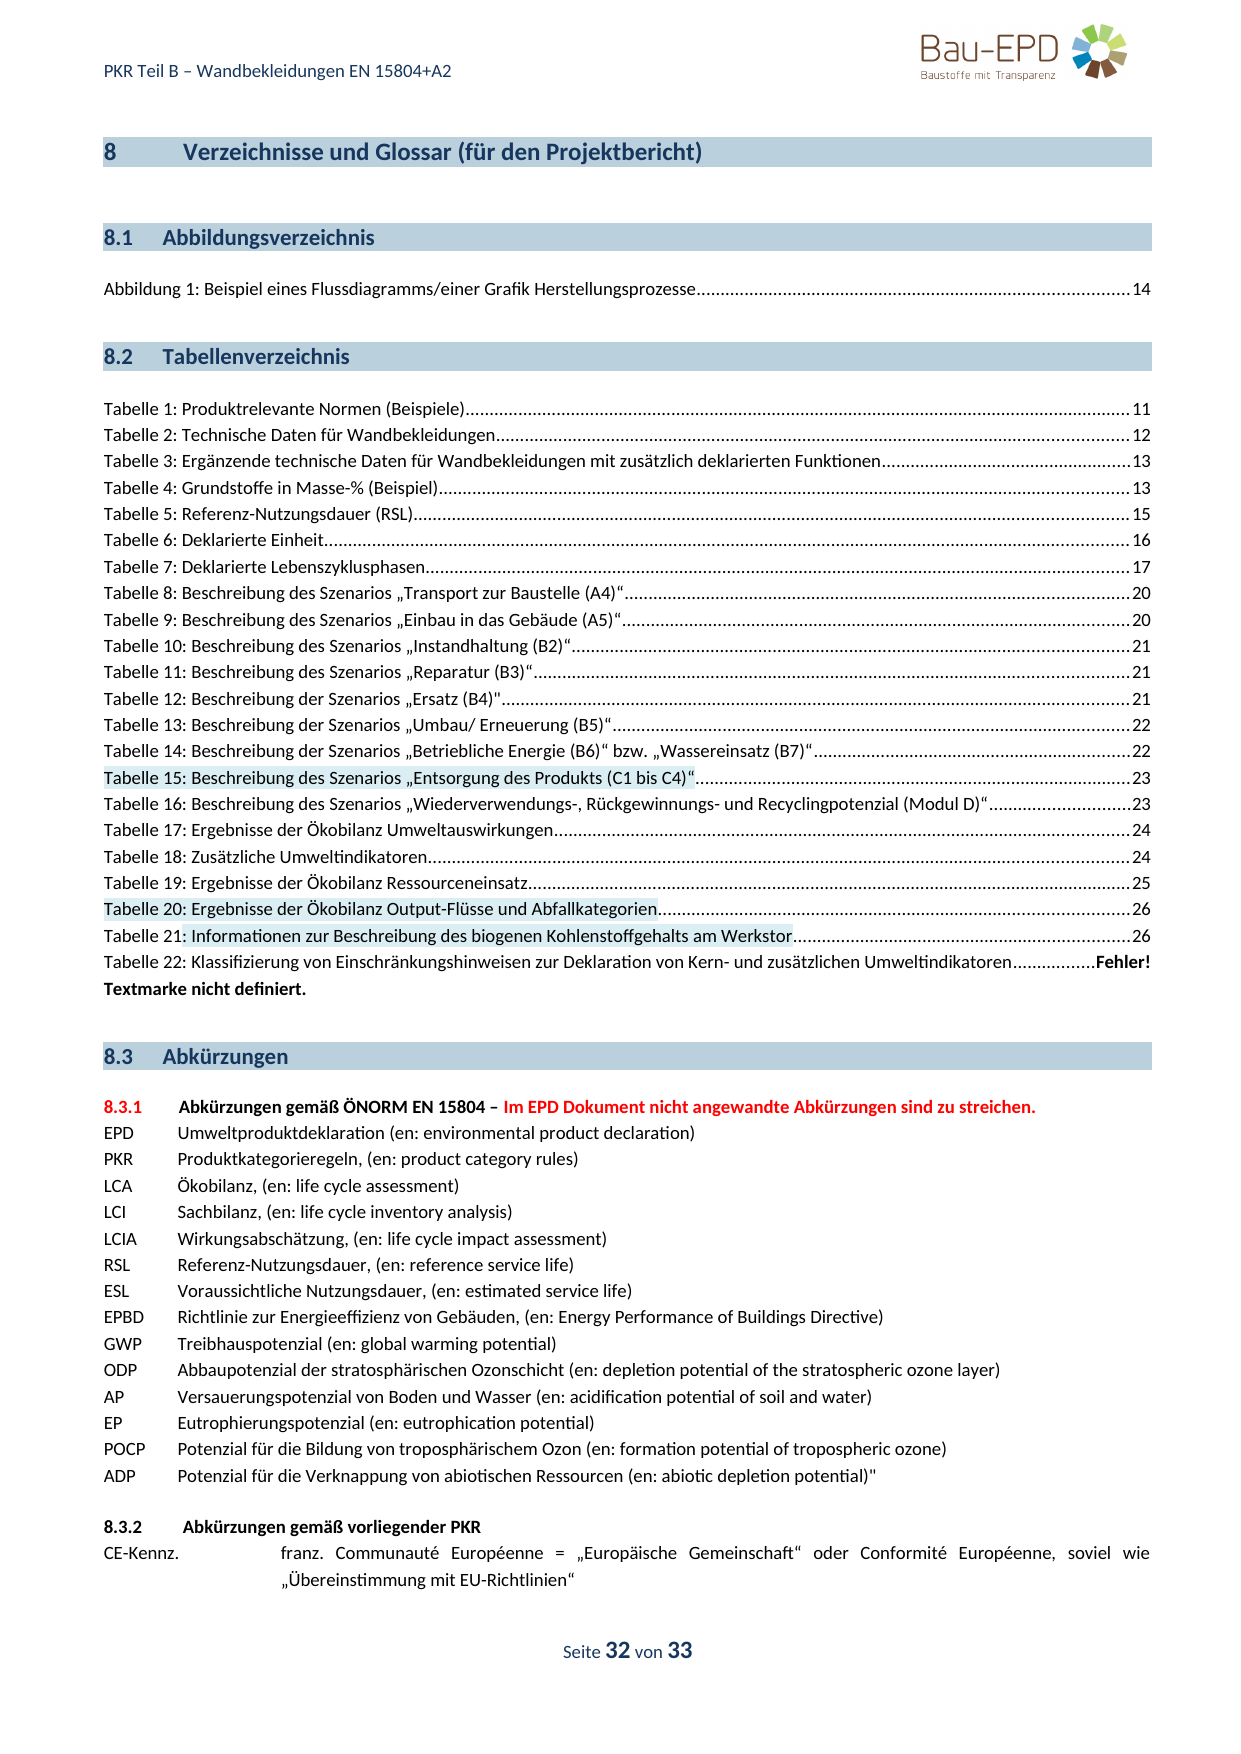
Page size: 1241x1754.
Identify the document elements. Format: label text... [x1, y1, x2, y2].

subtitle Abkürzungen [103, 1042, 1152, 1070]
subtitle Abkürzungen gemäß vorliegender PKR [103, 1515, 1152, 1538]
text ESL Voraussichtliche Nutzungsdauer, (en: estimated service life) [103, 1279, 1152, 1302]
text AP Versauerungspotenzial von Boden und Wasser (en: acidification potential of soil and water) [103, 1385, 1152, 1408]
text LCIA Wirkungsabschätzung, (en: life cycle impact assessment) [103, 1227, 1152, 1249]
text ODP Abbaupotenzial der stratosphärischen Ozonschicht (en: depletion potential of the stratospheric ozone layer) [103, 1358, 1152, 1381]
text Tabelle 20: Ergebnisse der Ökobilanz Output-Flüsse und Abfallkategorien 26 [658, 898, 1152, 921]
text Tabelle 11: Beschreibung des Szenarios „Reparatur (B3)“ 21 [103, 660, 1152, 683]
text Abbildung 1: Beispiel eines Flussdiagramms/einer Grafik Herstellungsprozesse 14 [103, 277, 1152, 300]
text Tabelle 3: Ergänzende technische Daten für Wandbekleidungen mit zusätzlich deklarierten Funktionen 13 [103, 449, 1152, 472]
text Tabelle 19: Ergebnisse der Ökobilanz Ressourceneinsatz 25 [103, 871, 1152, 894]
text POCP Potenzial für die Bildung von troposphärischem Ozon (en: formation potential of tropospheric ozone) [103, 1437, 1152, 1460]
text Tabelle 9: Beschreibung des Szenarios „Einbau in das Gebäude (A5)“ 20 [103, 608, 1152, 631]
text Tabelle 6: Deklarierte Einheit 16 [103, 529, 1152, 552]
text CE-Kennz. franz. Communauté Européenne = „Europäische Gemeinschaft“ oder Conformité Européenne, soviel wie „Übereinstimmung mit EU-Richtlinien“ [103, 1542, 1152, 1591]
text EPD Umweltproduktdeklaration (en: environmental product declaration) [103, 1121, 1152, 1144]
text RSL Referenz-Nutzungsdauer, (en: reference service life) [103, 1253, 1152, 1276]
text Tabelle 16: Beschreibung des Szenarios „Wiederverwendungs-, Rückgewinnungs- und Recyclingpotenzial (Modul D)“ 23 [103, 792, 1152, 815]
text Tabelle 17: Ergebnisse der Ökobilanz Umweltauswirkungen 24 [103, 818, 1152, 841]
subtitle Abbildungsverzeichnis [103, 223, 1152, 251]
text Tabelle 15: Beschreibung des Szenarios „Entsorgung des Produkts (C1 bis C4)“ 23 [695, 766, 1152, 789]
text Tabelle 7: Deklarierte Lebenszyklusphasen 17 [103, 555, 1152, 578]
text Tabelle 21: Informationen zur Beschreibung des biogenen Kohlenstoffgehalts am Werkstor 26 [793, 924, 1152, 947]
text Tabelle 14: Beschreibung der Szenarios „Betriebliche Energie (B6)“ bzw. „Wassereinsatz (B7)“ 22 [103, 739, 1152, 762]
text Tabelle 18: Zusätzliche Umweltindikatoren 24 [103, 845, 1152, 868]
subtitle Tabellenverzeichnis [103, 342, 1152, 371]
text EPBD Richtlinie zur Energieeffizienz von Gebäuden, (en: Energy Performance of Buildings Directive) [103, 1306, 1152, 1329]
picture [913, 22, 1130, 82]
text LCA Ökobilanz, (en: life cycle assessment) [103, 1174, 1152, 1197]
text Tabelle 13: Beschreibung der Szenarios „Umbau/ Erneuerung (B5)“ 22 [103, 713, 1152, 736]
text Tabelle 4: Grundstoffe in Masse-% (Beispiel) 13 [103, 476, 1152, 499]
text EP Eutrophierungspotenzial (en: eutrophication potential) [103, 1411, 1152, 1434]
text GWP Treibhauspotenzial (en: global warming potential) [103, 1332, 1152, 1355]
text LCI Sachbilanz, (en: life cycle inventory analysis) [103, 1200, 1152, 1223]
text Tabelle 8: Beschreibung des Szenarios „Transport zur Baustelle (A4)“ 20 [103, 581, 1152, 604]
text Tabelle 2: Technische Daten für Wandbekleidungen 12 [103, 423, 1152, 446]
subtitle Verzeichnisse und Glossar (für den Projektbericht) [103, 137, 1152, 167]
text Tabelle 10: Beschreibung des Szenarios „Instandhaltung (B2)“ 21 [103, 634, 1152, 657]
text Tabelle 1: Produktrelevante Normen (Beispiele) 11 [103, 397, 1152, 420]
text Tabelle 5: Referenz-Nutzungsdauer (RSL) 15 [103, 502, 1152, 525]
text PKR Produktkategorieregeln, (en: product category rules) [103, 1148, 1152, 1171]
text ADP Potenzial für die Verknappung von abiotischen Ressourcen (en: abiotic depletion potential)" [103, 1464, 1152, 1487]
subtitle Abkürzungen gemäß ÖNORM EN 15804 – Im EPD Dokument nicht angewandte Abkürzungen sind zu streichen. [103, 1095, 1152, 1118]
text Tabelle 12: Beschreibung der Szenarios „Ersatz (B4)" 21 [103, 687, 1152, 710]
text Tabelle 22: Klassifizierung von Einschränkungshinweisen zur Deklaration von Kern- und zusätzlichen Umweltindikatoren Fehler! Textmarke nicht definiert. [103, 950, 1152, 999]
